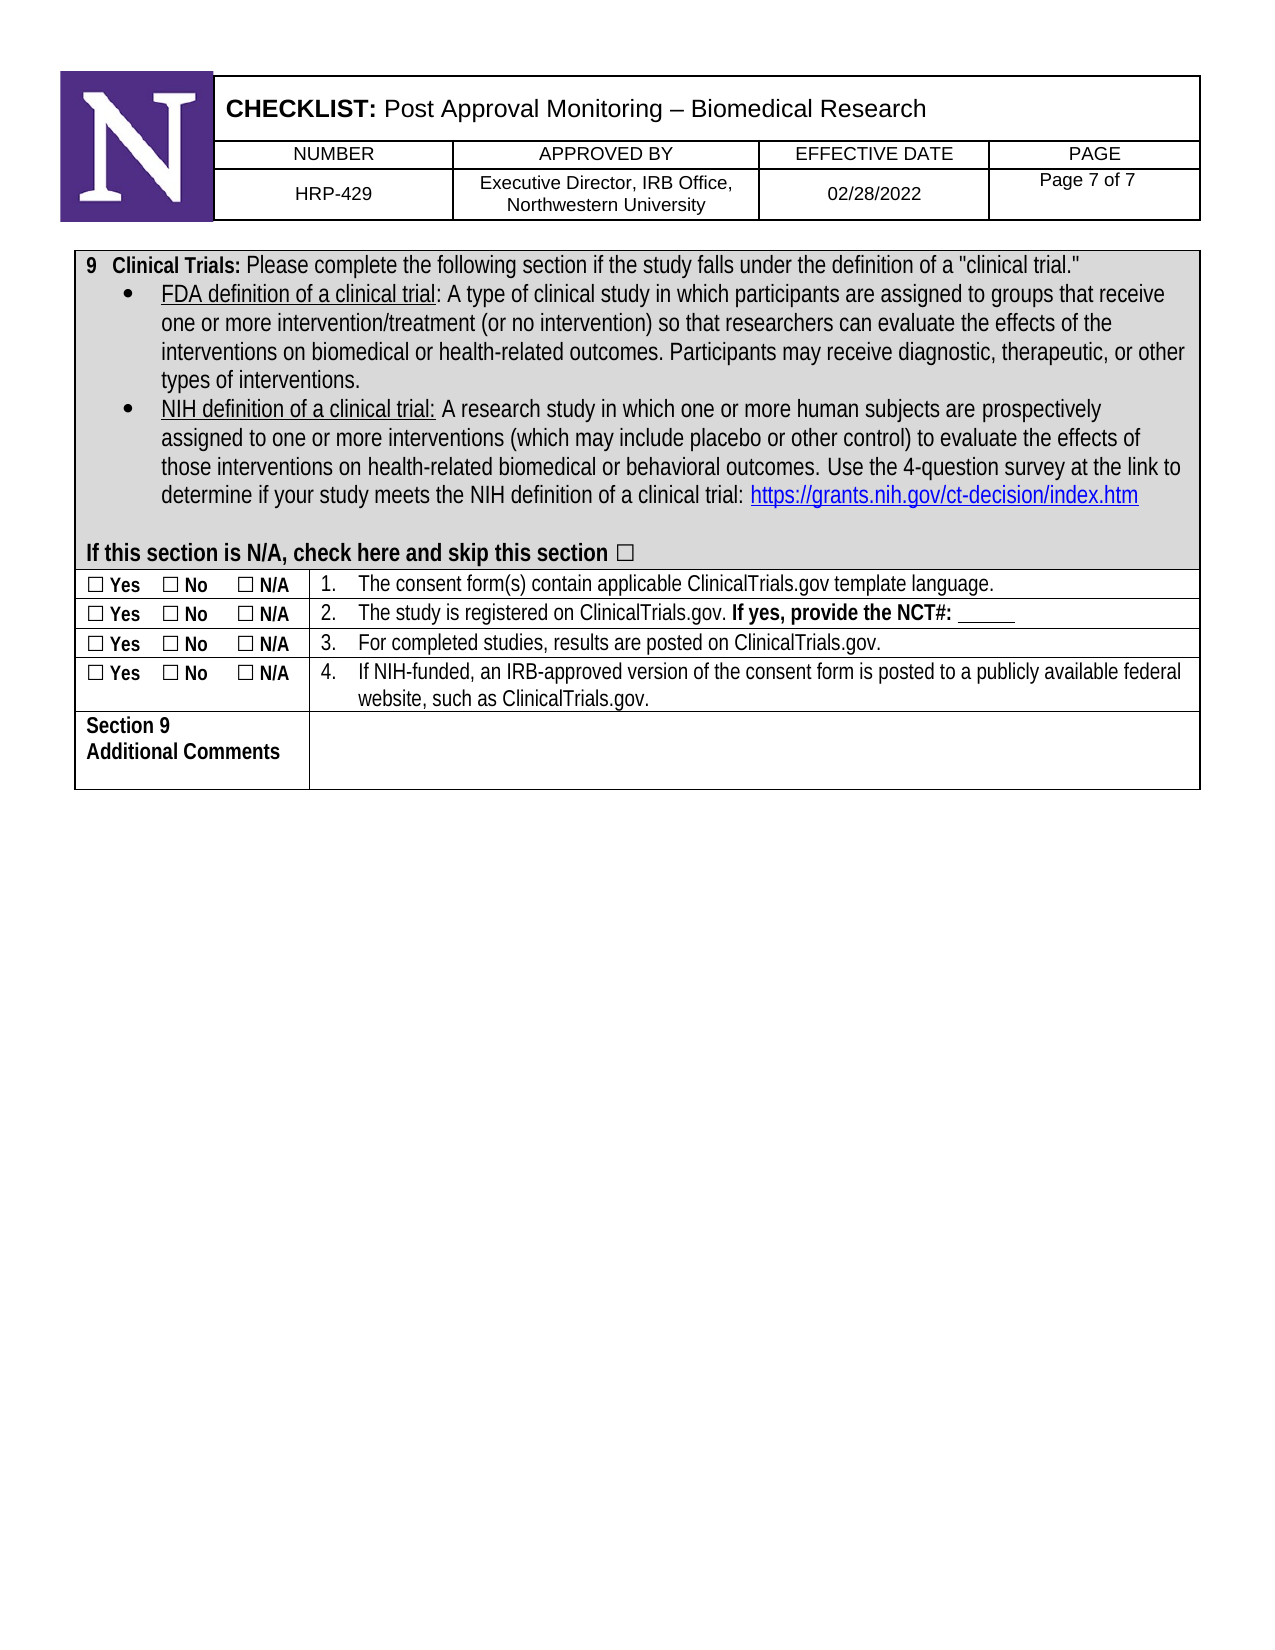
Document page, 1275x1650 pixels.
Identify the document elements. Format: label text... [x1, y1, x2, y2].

table_cell The study is registered on ClinicalTrials.gov. If yes, provide the NCT#: [310, 599, 1199, 628]
table_cell Yes No N/A [76, 570, 309, 598]
picture [60, 71, 214, 222]
table_cell 9 Clinical Trials: Please complete the following section if the study falls under the definition of a "clinical trial." FDA definition of a clinical trial: A type of clinical study in which participants are assigned to groups that receive one or more intervention/treatment (or no intervention) so that researchers can evaluate the effects of the interventions on biomedical or health-related outcomes. Participants may receive diagnostic, therapeutic, or other types of interventions. NIH definition of a clinical trial: A research study in which one or more human subjects are prospectively assigned to one or more interventions (which may include placebo or other control) to evaluate the effects of those interventions on health-related biomedical or behavioral outcomes. Use the 4-question survey at the link to determine if your study meets the NIH definition of a clinical trial: https://grants.nih.gov/ct-decision/index.htm If this section is N/A, check here and skip this section [76, 251, 1199, 569]
table_cell If NIH-funded, an IRB-approved version of the consent form is posted to a publicly available federal website, such as ClinicalTrials.gov. [310, 658, 1199, 711]
table_cell Yes No N/A [76, 658, 309, 711]
table_cell Yes No N/A [76, 599, 309, 628]
table_cell [310, 712, 1199, 788]
table_cell The consent form(s) contain applicable ClinicalTrials.gov template language. [310, 570, 1199, 598]
table_cell For completed studies, results are posted on ClinicalTrials.gov. [310, 629, 1199, 657]
table_cell Yes No N/A [76, 629, 309, 657]
table_cell Section 9 Additional Comments [76, 712, 309, 788]
